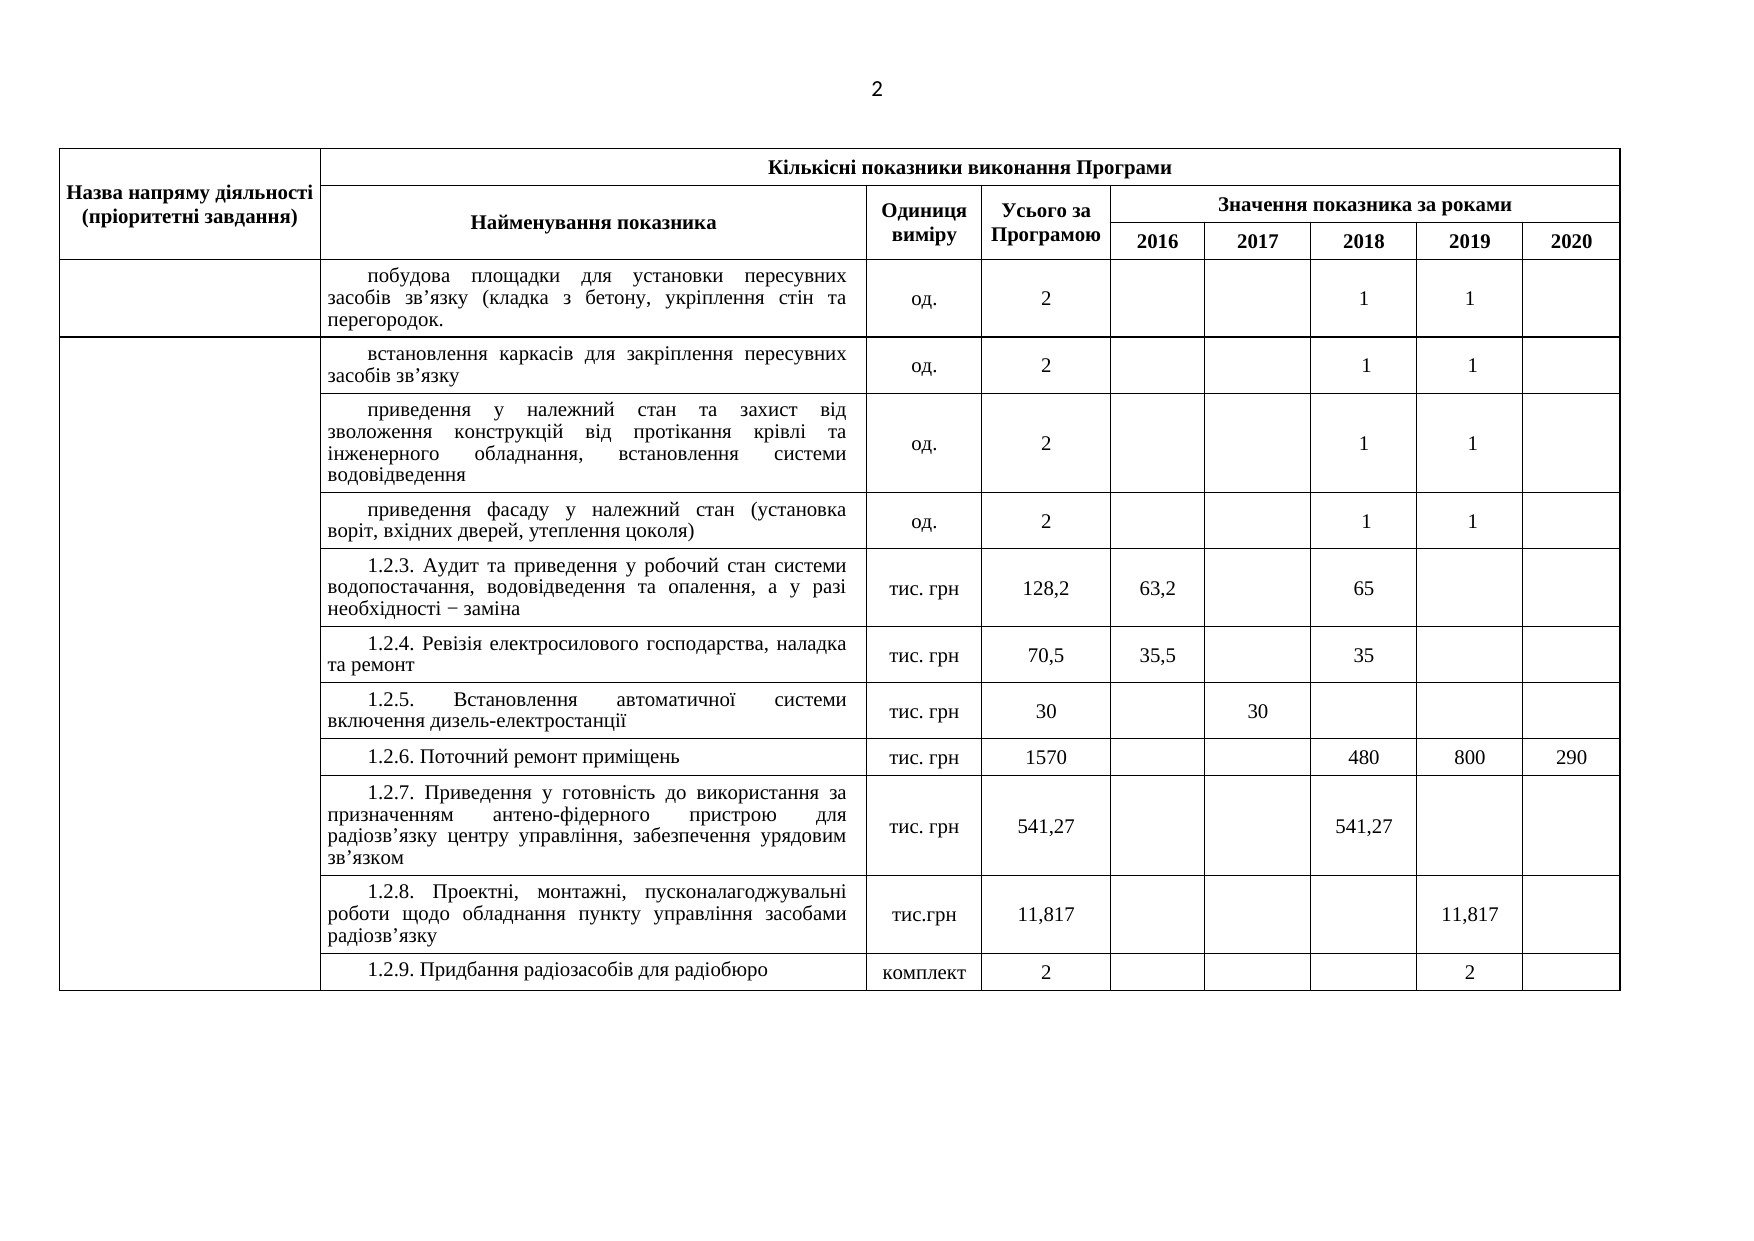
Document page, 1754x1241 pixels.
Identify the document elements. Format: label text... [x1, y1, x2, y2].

table_cell [1523, 549, 1619, 626]
table_cell 35,5 [1111, 627, 1204, 682]
table_header Кількісні показники виконання Програми [321, 149, 1619, 185]
table_cell 30 [982, 683, 1110, 738]
table_cell [1205, 739, 1310, 775]
table_cell 1.2.4. Ревізія електросилового господарства, наладка та ремонт [321, 627, 866, 682]
table_cell Одиниця виміру [867, 186, 981, 259]
table_cell 63,2 [1111, 549, 1204, 626]
table_cell 35 [1311, 627, 1416, 682]
table_cell [1311, 683, 1416, 738]
table_cell 541,27 [982, 776, 1110, 875]
table_cell 2017 [1205, 223, 1310, 259]
table_cell 1 [1417, 260, 1522, 336]
table_cell [1523, 493, 1619, 548]
table_cell од. [867, 260, 981, 336]
table_cell 11,817 [982, 876, 1110, 953]
table_cell побудова площадки для установки пересувних засобів зв’язку (кладка з бетону, укріплення стін та перегородок. [321, 260, 866, 336]
table_cell [1523, 338, 1619, 393]
table_cell 1 [1311, 493, 1416, 548]
table_cell [1111, 338, 1204, 393]
table_cell [1417, 627, 1522, 682]
table_cell 800 [1417, 739, 1522, 775]
table_cell 1.2.3. Аудит та приведення у робочий стан системи водопостачання, водовідведення та опалення, а у разі необхідності − заміна [321, 549, 866, 626]
table_cell [1205, 260, 1310, 336]
table_cell [1523, 394, 1619, 492]
table_cell 1 [1311, 260, 1416, 336]
table_cell [1523, 954, 1619, 989]
table_cell тис. грн [867, 549, 981, 626]
table_cell [1111, 260, 1204, 336]
table_cell 1.2.8. Проектні, монтажні, пусконалагоджувальні роботи щодо обладнання пункту управління засобами радіозв’язку [321, 876, 866, 953]
table_cell [1311, 954, 1416, 989]
table_cell 2 [982, 394, 1110, 492]
table_cell од. [867, 493, 981, 548]
table_cell [1205, 876, 1310, 953]
table_cell [1523, 876, 1619, 953]
table_cell [1111, 954, 1204, 989]
table_cell 65 [1311, 549, 1416, 626]
table_cell 70,5 [982, 627, 1110, 682]
table_cell [1205, 493, 1310, 548]
table_cell [1111, 876, 1204, 953]
table_cell [1205, 954, 1310, 989]
table_cell встановлення каркасів для закріплення пересувних засобів зв’язку [321, 338, 866, 393]
table_cell [1417, 683, 1522, 738]
table_cell 2 [1417, 954, 1522, 989]
table_cell [1111, 493, 1204, 548]
table_cell [1417, 549, 1522, 626]
table_cell од. [867, 338, 981, 393]
table_cell Значення показника за роками [1111, 186, 1619, 222]
table_cell [1205, 776, 1310, 875]
table_cell [1417, 776, 1522, 875]
table_cell 2019 [1417, 223, 1522, 259]
table_cell 1 [1417, 394, 1522, 492]
table_cell [60, 338, 320, 989]
table_cell 290 [1523, 739, 1619, 775]
table_cell [1111, 683, 1204, 738]
table_cell 541,27 [1311, 776, 1416, 875]
table_cell [1205, 549, 1310, 626]
table_cell 128,2 [982, 549, 1110, 626]
table_cell 2018 [1311, 223, 1416, 259]
table_cell 11,817 [1417, 876, 1522, 953]
table_cell 30 [1205, 683, 1310, 738]
table_cell тис. грн [867, 627, 981, 682]
table_cell [1311, 876, 1416, 953]
table_cell [1205, 394, 1310, 492]
table_cell [1111, 739, 1204, 775]
table_cell тис. грн [867, 739, 981, 775]
table_cell 2020 [1523, 223, 1619, 259]
table_cell [1111, 394, 1204, 492]
table_cell 1.2.5. Встановлення автоматичної системи включення дизель-електростанції [321, 683, 866, 738]
table_cell 1.2.9. Придбання радіозасобів для радіобюро [321, 954, 866, 989]
table_cell 1 [1311, 394, 1416, 492]
table_cell Усього за Програмою [982, 186, 1110, 259]
table_cell приведення фасаду у належний стан (установка воріт, вхідних дверей, утеплення цоколя) [321, 493, 866, 548]
table_cell 2 [982, 954, 1110, 989]
table_cell 1 [1311, 338, 1416, 393]
table_cell од. [867, 394, 981, 492]
table_cell тис.грн [867, 876, 981, 953]
table_cell 1570 [982, 739, 1110, 775]
table_cell 2 [982, 260, 1110, 336]
table_cell 1 [1417, 493, 1522, 548]
table_cell Найменування показника [321, 186, 866, 259]
table_cell 1 [1417, 338, 1522, 393]
table_cell [1111, 776, 1204, 875]
table_cell 2 [982, 338, 1110, 393]
table_cell тис. грн [867, 683, 981, 738]
table_cell [1523, 260, 1619, 336]
table_cell [1205, 627, 1310, 682]
table_header Назва напряму діяльності (пріоритетні завдання) [60, 149, 320, 259]
table_cell 480 [1311, 739, 1416, 775]
table_cell тис. грн [867, 776, 981, 875]
table_cell 2016 [1111, 223, 1204, 259]
table_cell 1.2.7. Приведення у готовність до використання за призначенням антено-фідерного пристрою для радіозв’язку центру управління, забезпечення урядовим зв’язком [321, 776, 866, 875]
table_cell [1205, 338, 1310, 393]
table_cell [1523, 627, 1619, 682]
table_cell 2 [982, 493, 1110, 548]
table_cell комплект [867, 954, 981, 989]
table_cell [1523, 776, 1619, 875]
table_cell [1523, 683, 1619, 738]
table_cell приведення у належний стан та захист від зволоження конструкцій від протікання крівлі та інженерного обладнання, встановлення системи водовідведення [321, 394, 866, 492]
table_cell 1.2.6. Поточний ремонт приміщень [321, 739, 866, 775]
